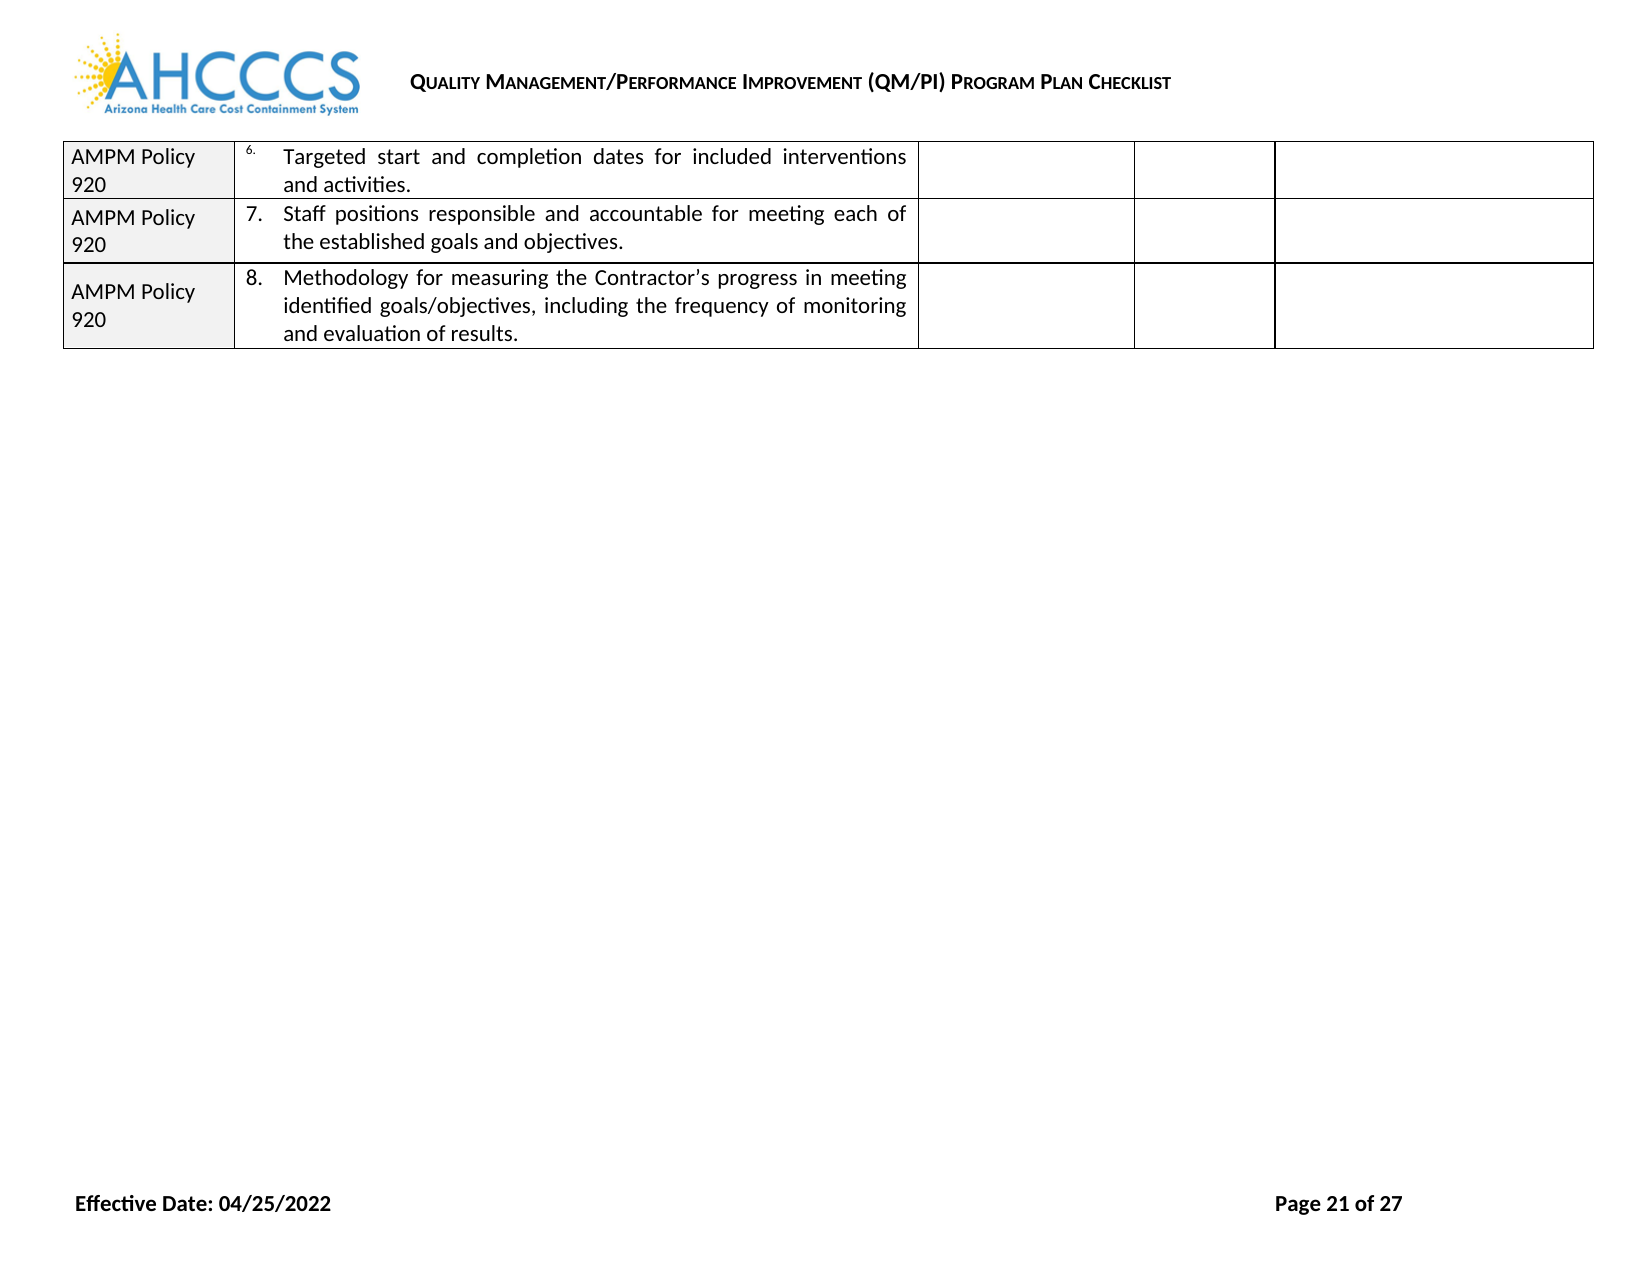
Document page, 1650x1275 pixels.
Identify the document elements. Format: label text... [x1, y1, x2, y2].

table_cell AMPM Policy 920 [64, 142, 234, 198]
table_cell [1135, 142, 1274, 198]
table_cell Targeted start and completion dates for included interventions and activities. [235, 142, 918, 198]
table_cell Staff positions responsible and accountable for meeting each of the established goals and objectives. [235, 199, 918, 262]
table_cell [1276, 264, 1593, 347]
table_cell [1135, 264, 1274, 347]
table_cell [1135, 199, 1274, 262]
picture [72, 30, 362, 120]
table_cell AMPM Policy 920 [64, 199, 234, 262]
table_cell Methodology for measuring the Contractor’s progress in meeting identified goals/objectives, including the frequency of monitoring and evaluation of results. [235, 264, 918, 347]
table_cell AMPM Policy 920 [64, 264, 234, 347]
table_cell [919, 142, 1134, 198]
table_cell [919, 264, 1134, 347]
table_cell [919, 199, 1134, 262]
table_cell [1276, 142, 1593, 198]
table_cell [1276, 199, 1593, 262]
